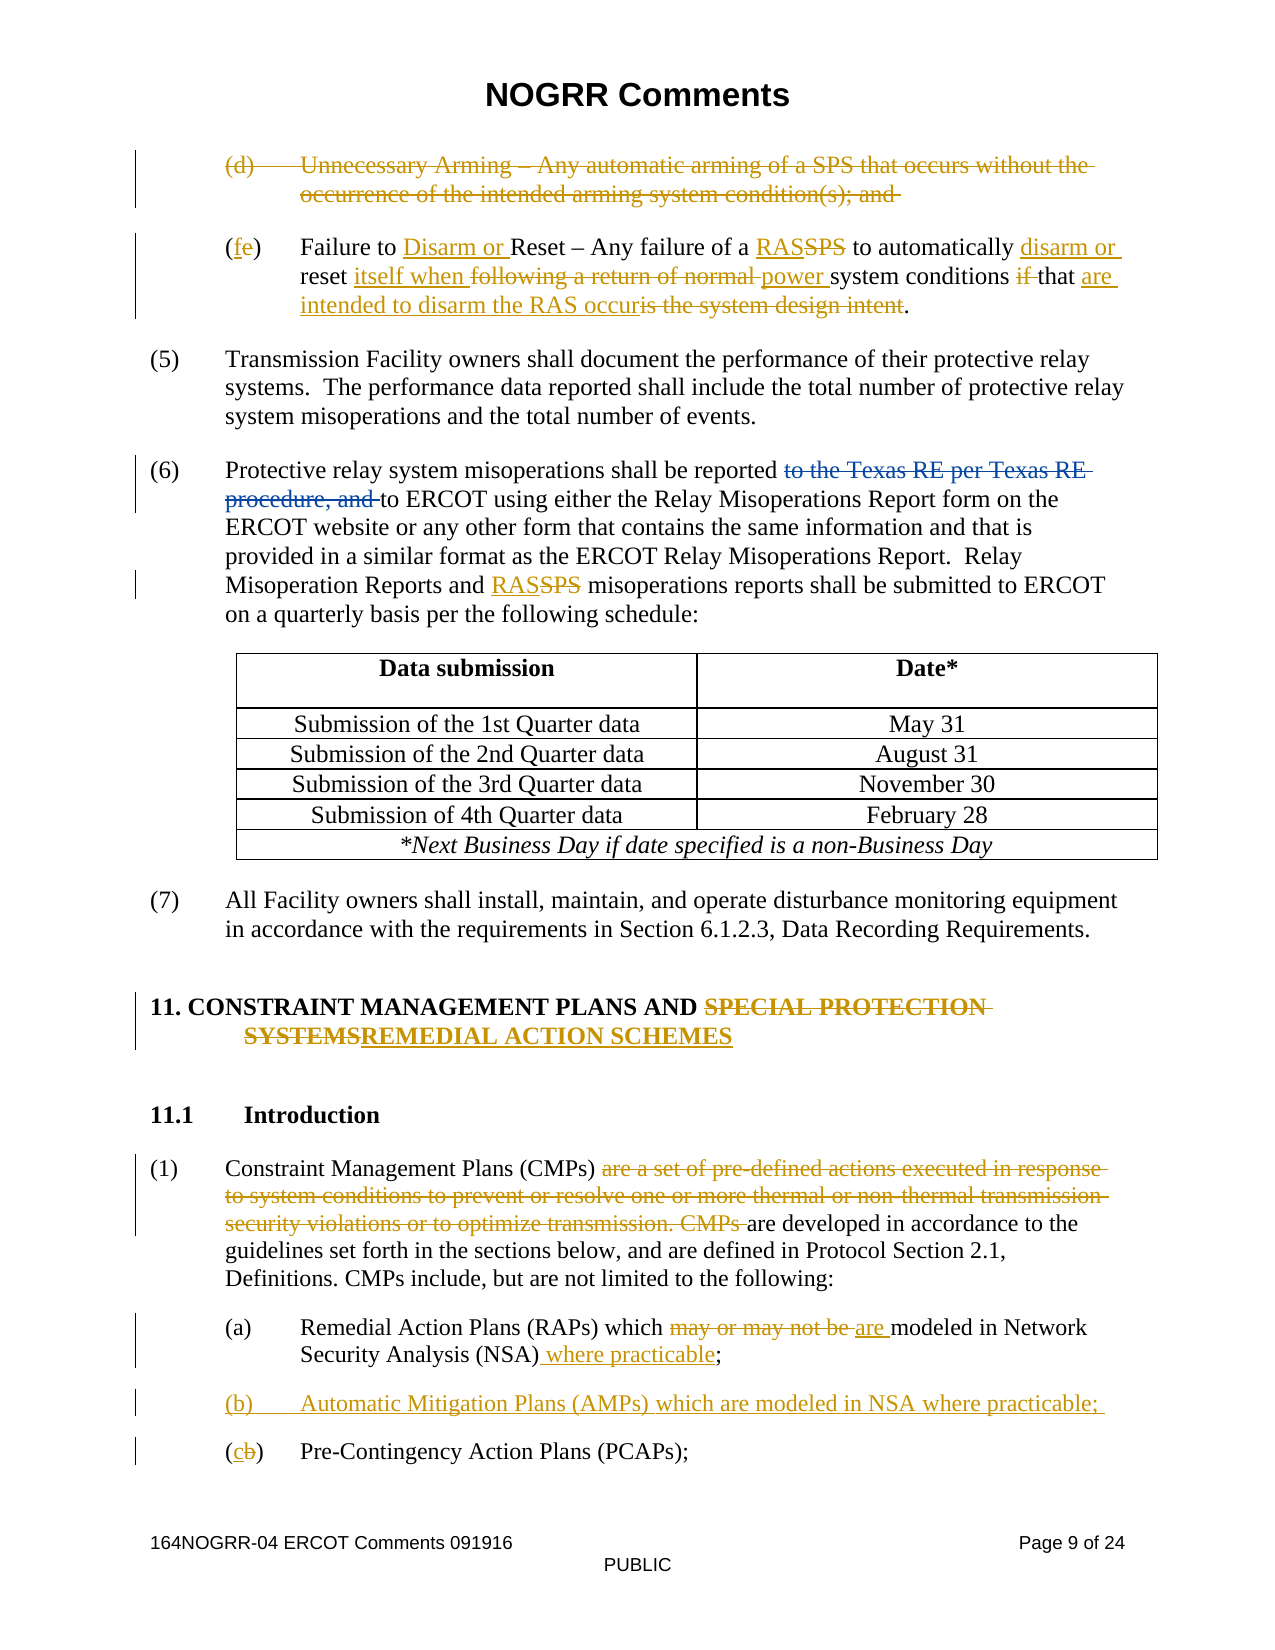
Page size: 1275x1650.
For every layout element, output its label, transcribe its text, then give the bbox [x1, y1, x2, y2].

text (a) Remedial Action Plans (RAPs) which modeled in Network Security Analysis (NSA); [225, 1312, 1125, 1368]
text (7) All Facility owners shall install, maintain, and operate disturbance monitoring equipment in accordance with the requirements in Section 6.1.2.3, Data Recording Requirements. [150, 885, 1125, 942]
table_cell May 31 [698, 709, 1157, 738]
table_cell Submission of the 3rd Quarter data [237, 770, 696, 798]
table_header Date* [698, 654, 1157, 707]
table_cell Submission of the 2nd Quarter data [237, 739, 696, 768]
table_cell *Next Business Day if date specified is a non-Business Day [237, 830, 1157, 859]
text (1) Constraint Management Plans (CMPs) are developed in accordance to the guidelines set forth in the sections below, and are defined in Protocol Section 2.1, Definitions. CMPs include, but are not limited to the following: [150, 1154, 1125, 1292]
text (5) Transmission Facility owners shall document the performance of their protective relay systems. The performance data reported shall include the total number of protective relay system misoperations and the total number of events. [150, 344, 1125, 430]
text () Failure to Reset – Any failure of a to automatically reset system conditions that . [225, 232, 1125, 319]
table_cell Submission of the 1st Quarter data [237, 709, 696, 738]
text 11.1 Introduction [150, 1100, 1125, 1129]
text (6) Protective relay system misoperations shall be reported to ERCOT using either the Relay Misoperations Report form on the ERCOT website or any other form that contains the same information and that is provided in a similar format as the ERCOT Relay Misoperations Report. Relay Misoperation Reports and misoperations reports shall be submitted to ERCOT on a quarterly basis per the following schedule: [150, 455, 1125, 627]
table_cell Submission of 4th Quarter data [237, 800, 696, 828]
text () Pre-Contingency Action Plans (PCAPs); [225, 1437, 1125, 1464]
text 11. CONSTRAINT MANAGEMENT PLANS AND [150, 992, 1125, 1050]
table_header Data submission [237, 654, 696, 707]
table_cell August 31 [698, 739, 1157, 768]
table_cell November 30 [698, 770, 1157, 798]
table_cell February 28 [698, 800, 1157, 828]
